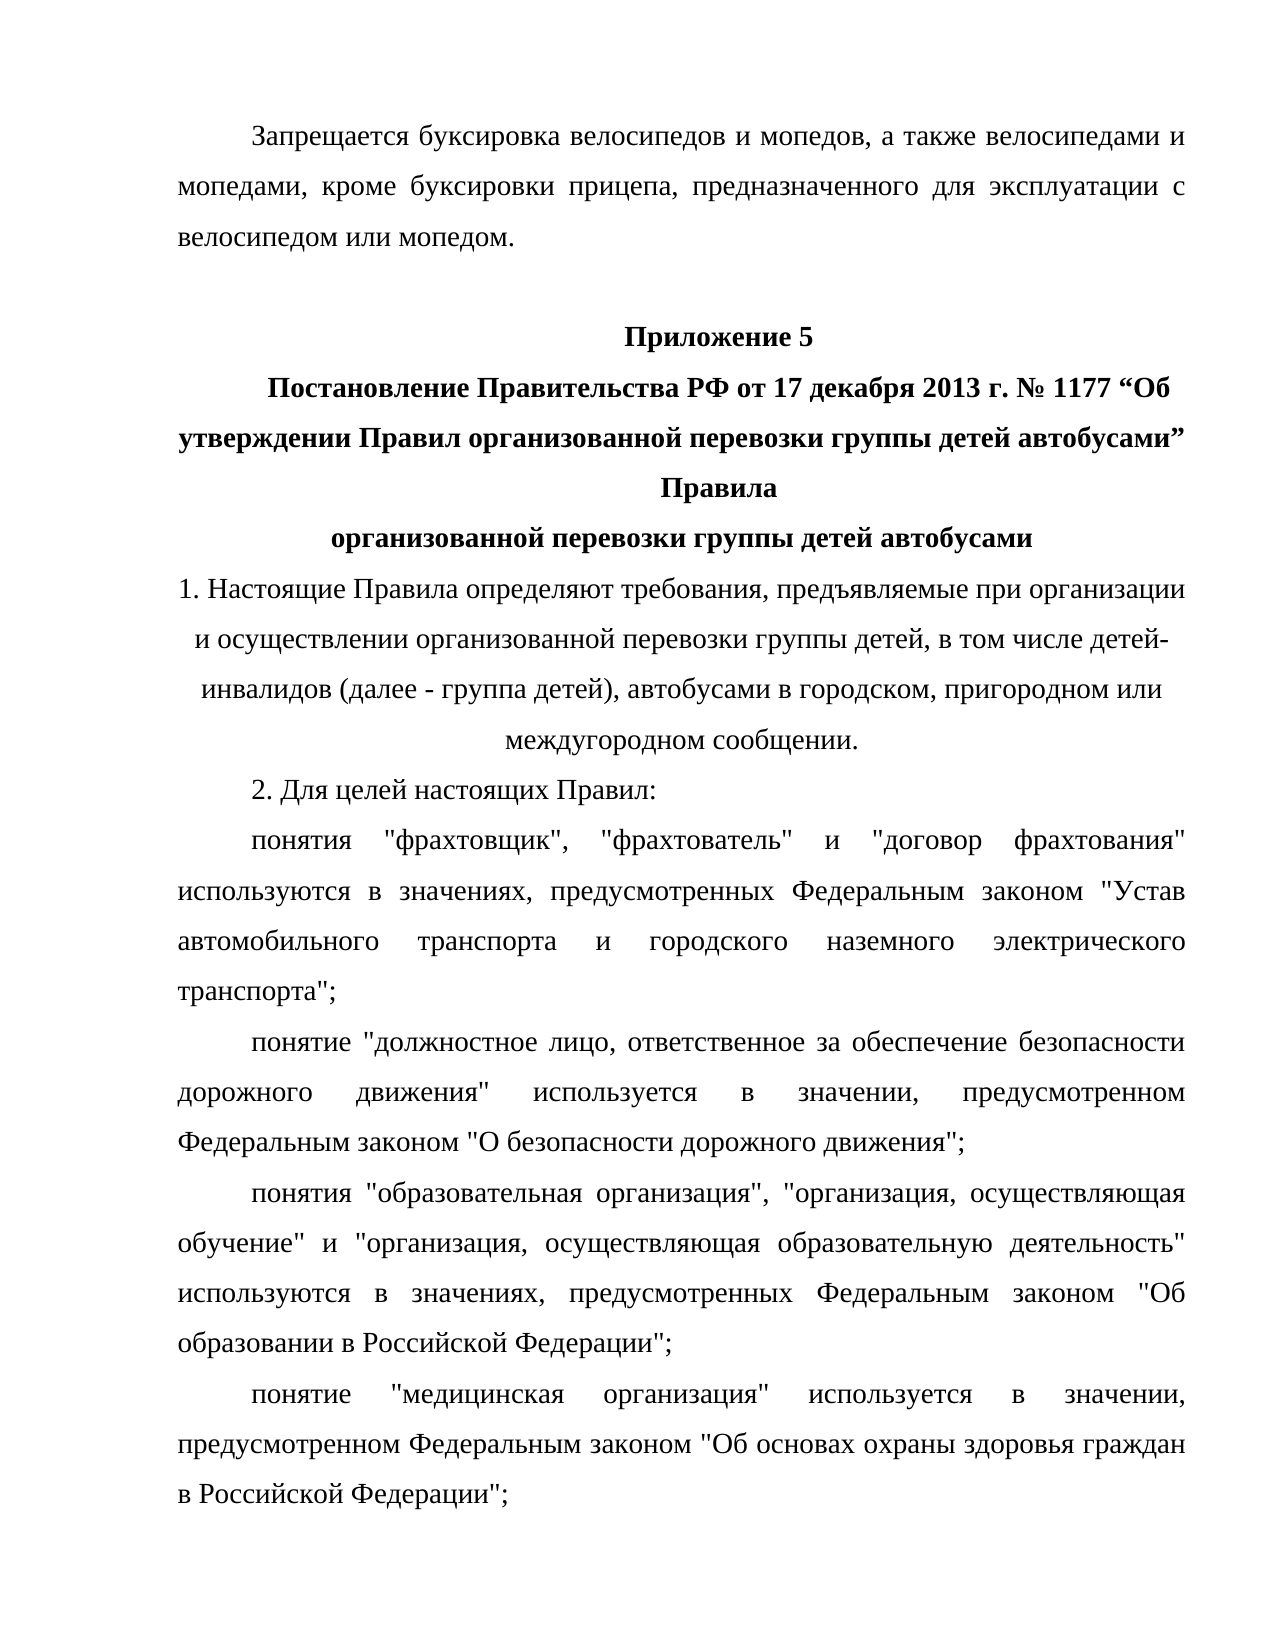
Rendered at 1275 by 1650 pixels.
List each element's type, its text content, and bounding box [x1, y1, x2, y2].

text понятие "должностное лицо, ответственное за обеспечение безопасности дорожного движения" используется в значении, предусмотренном Федеральным законом "О безопасности дорожного движения"; [177, 1024, 1186, 1158]
text 2. Для целей настоящих Правил: [177, 772, 1186, 806]
text Постановление Правительства РФ от 17 декабря 2013 г. № 1177 “Об утверждении Правил организованной перевозки группы детей автобусами” [177, 370, 1186, 453]
text Запрещается буксировка велосипедов и мопедов, а также велосипедами и мопедами, кроме буксировки прицепа, предназначенного для эксплуатации с велосипедом или мопедом. [177, 118, 1186, 252]
text Правила организованной перевозки группы детей автобусами 1. Настоящие Правила определяют требования, предъявляемые при организации и осуществлении организованной перевозки группы детей, в том числе детей-инвалидов (далее - группа детей), автобусами в городском, пригородном или междугородном сообщении. [177, 470, 1186, 755]
text Приложение 5 [177, 319, 1186, 353]
text понятия "фрахтовщик", "фрахтователь" и "договор фрахтования" используются в значениях, предусмотренных Федеральным законом "Устав автомобильного транспорта и городского наземного электрического транспорта"; [177, 822, 1186, 1007]
text понятие "медицинская организация" используется в значении, предусмотренном Федеральным законом "Об основах охраны здоровья граждан в Российской Федерации"; [177, 1376, 1186, 1510]
text понятия "образовательная организация", "организация, осуществляющая обучение" и "организация, осуществляющая образовательную деятельность" используются в значениях, предусмотренных Федеральным законом "Об образовании в Российской Федерации"; [177, 1175, 1186, 1359]
